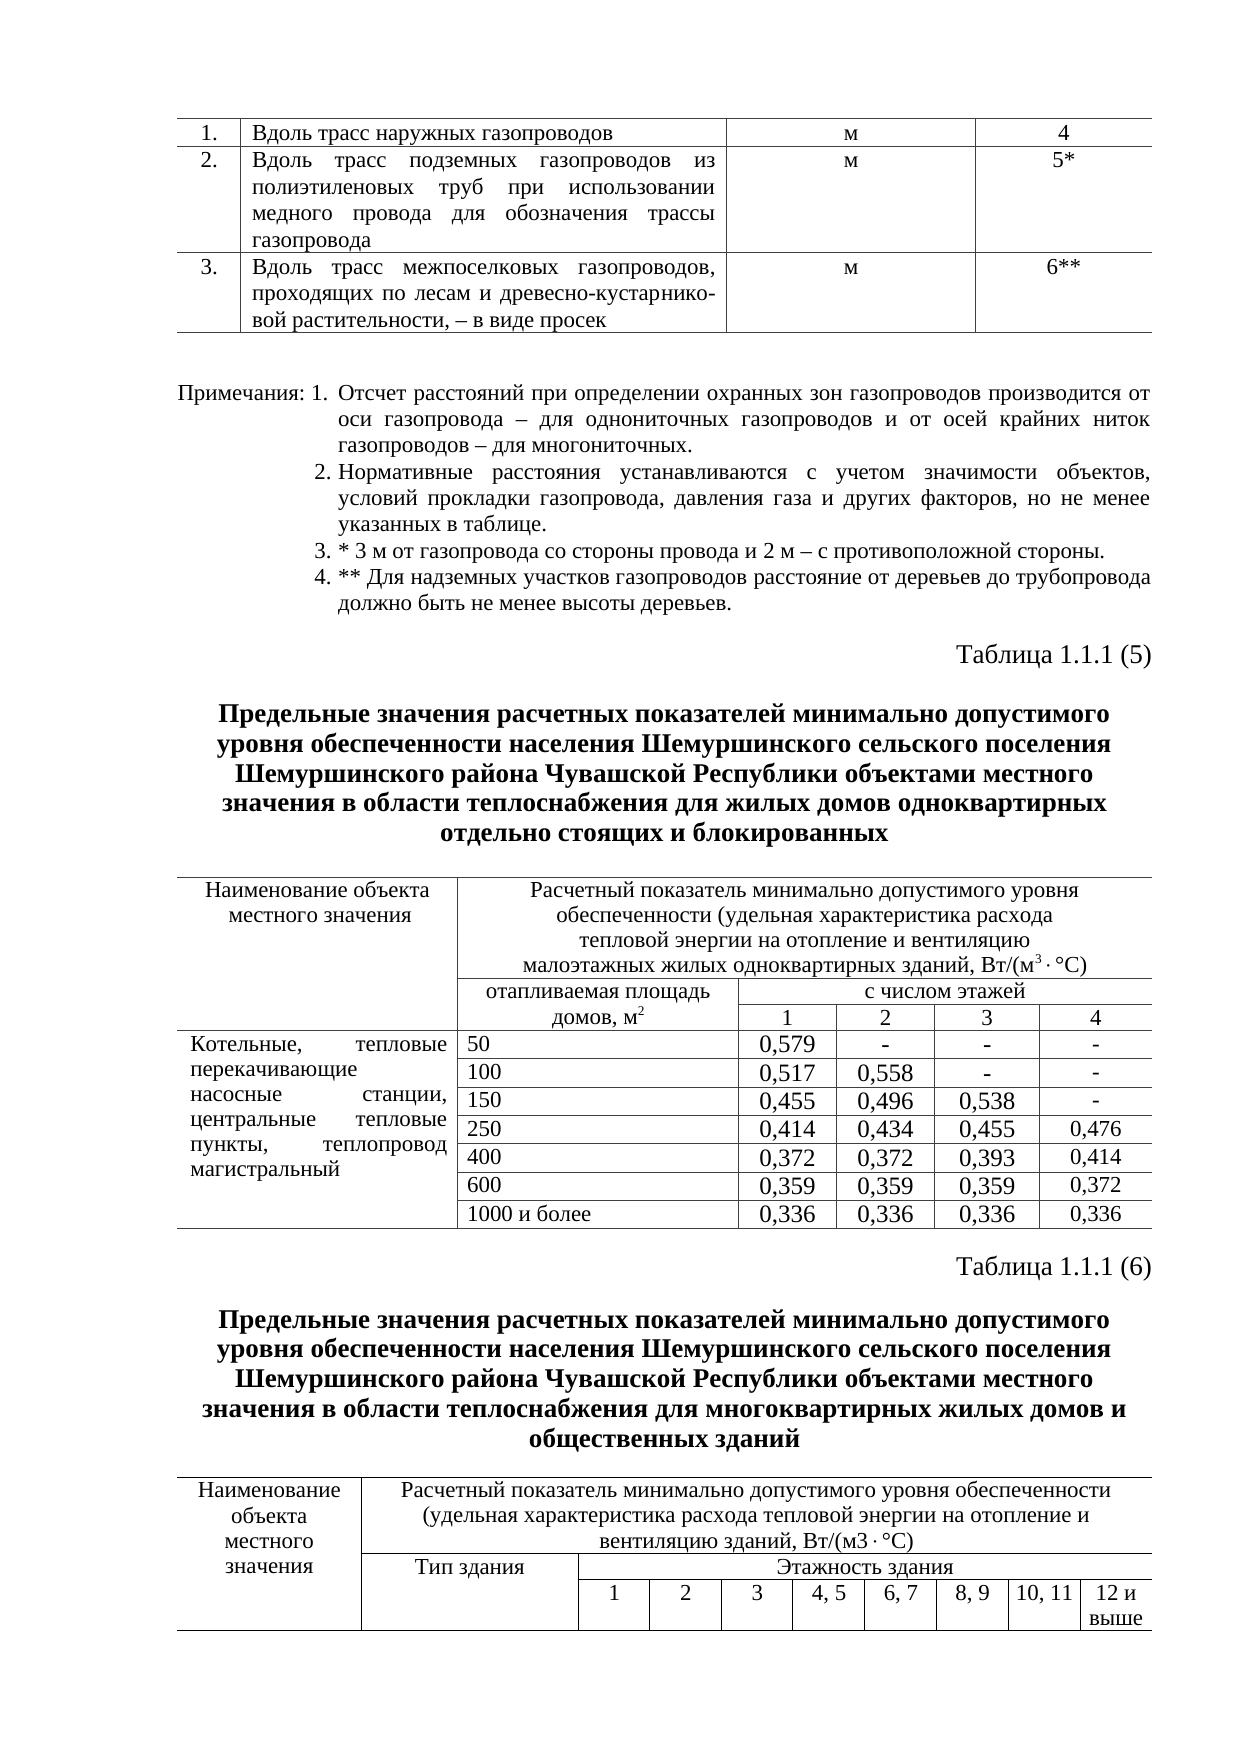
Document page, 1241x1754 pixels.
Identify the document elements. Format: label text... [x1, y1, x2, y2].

table_cell 12 и выше [1081, 1580, 1152, 1630]
table_cell 6, 7 [865, 1580, 936, 1630]
table_cell 0,455 [739, 1088, 836, 1115]
table_cell 1. [177, 119, 240, 146]
table_cell Тип здания [362, 1554, 578, 1630]
table_cell 0,336 [935, 1201, 1039, 1228]
text уровня обеспеченности населения Шемуршинского сельского поселения Шемуршинского района Чувашской Республики объектами местного значения в области теплоснабжения для жилых домов одноквартирных отдельно стоящих и блокированных [177, 729, 1152, 847]
table_cell 250 [458, 1116, 738, 1143]
table_cell 0,538 [935, 1088, 1039, 1115]
table_header Наименование объекта местного значения [177, 1478, 361, 1630]
text 4. ** Для надземных участков газопроводов расстояние от деревьев до трубопровода должно быть не менее высоты деревьев. [314, 563, 1152, 616]
table_cell 2 [650, 1580, 721, 1630]
table_cell 0,359 [935, 1173, 1039, 1200]
table_cell 0,372 [837, 1144, 934, 1172]
table_cell 6** [976, 253, 1152, 332]
table_cell 0,393 [935, 1144, 1039, 1172]
table_cell Вдоль трасс наружных газопроводов [241, 119, 726, 146]
table_cell м [727, 119, 975, 146]
text Примечания: 1. Отсчет расстояний при определении охранных зон газопроводов производится от оси газопровода – для однониточных газопроводов и от осей крайних ниток газопроводов – для многониточных. [177, 379, 1152, 458]
table_cell 0,336 [1040, 1201, 1152, 1228]
table_cell 0,517 [739, 1059, 836, 1087]
table_header Наименование объекта местного значения [177, 878, 457, 1030]
table_cell - [1040, 1088, 1152, 1115]
table_cell - [837, 1031, 934, 1058]
table_cell 0,359 [739, 1173, 836, 1200]
table_cell Вдоль трасс подземных газопроводов из полиэтиленовых труб при использовании медного провода для обозначения трассы газопровода [241, 147, 726, 252]
table_cell 1000 и более [458, 1201, 738, 1228]
table_cell 3. [177, 253, 240, 332]
table_cell 0,434 [837, 1116, 934, 1143]
table_cell Вдоль трасс межпоселковых газопроводов, проходящих по лесам и древесно-кустарниковой растительности, – в виде просек [241, 253, 726, 332]
table_cell м [727, 147, 975, 252]
table_cell 4 [976, 119, 1152, 146]
table_cell - [1040, 1031, 1152, 1058]
table_cell 5* [976, 147, 1152, 252]
table_cell 0,336 [837, 1201, 934, 1228]
table_cell Этажность здания [579, 1554, 1152, 1579]
table_cell 0,372 [739, 1144, 836, 1172]
table_cell 600 [458, 1173, 738, 1200]
table_cell м [727, 253, 975, 332]
table_cell - [1040, 1059, 1152, 1087]
text уровня обеспеченности населения Шемуршинского сельского поселения Шемуршинского района Чувашской Республики объектами местного значения в области теплоснабжения для многоквартирных жилых домов и общественных зданий [177, 1334, 1152, 1453]
table_cell 0,372 [1040, 1173, 1152, 1200]
text Предельные значения расчетных показателей минимально допустимого [177, 1304, 1152, 1334]
table_cell 0,496 [837, 1088, 934, 1115]
text Таблица 1.1.1 (6) [177, 1252, 1152, 1282]
table_cell 1 [579, 1580, 649, 1630]
table_cell 400 [458, 1144, 738, 1172]
table_cell Котельные, тепловые перекачивающие насосные станции, центральные тепловые пункты, теплопровод магистральный [177, 1031, 457, 1228]
table_cell 0,558 [837, 1059, 934, 1087]
text Предельные значения расчетных показателей минимально допустимого [177, 699, 1152, 729]
table_cell 0,414 [1040, 1144, 1152, 1172]
table_cell 50 [458, 1031, 738, 1058]
table_cell 0,336 [739, 1201, 836, 1228]
table_cell 0,476 [1040, 1116, 1152, 1143]
text 2. Нормативные расстояния устанавливаются с учетом значимости объектов, условий прокладки газопровода, давления газа и других факторов, но не менее указанных в таблице. [314, 458, 1152, 537]
table_cell 2. [177, 147, 240, 252]
text 3. * от газопровода со стороны провода и – с противоположной стороны. [314, 537, 1152, 563]
table_cell 0,414 [739, 1116, 836, 1143]
table_header Расчетный показатель минимально допустимого уровня обеспеченности (удельная характеристика расхода тепловой энергии на отопление и вентиляцию зданий, Вт/(м3°C) [362, 1478, 1152, 1553]
table_cell 3 [722, 1580, 792, 1630]
text Таблица 1.1.1 (5) [177, 640, 1152, 669]
table_cell 4, 5 [793, 1580, 864, 1630]
table_cell 0,455 [935, 1116, 1039, 1143]
table_cell 10, 11 [1009, 1580, 1080, 1630]
table_cell 0,359 [837, 1173, 934, 1200]
table_cell 0,579 [739, 1031, 836, 1058]
table_cell 150 [458, 1088, 738, 1115]
table_cell 100 [458, 1059, 738, 1087]
table_cell - [935, 1031, 1039, 1058]
table_cell - [935, 1059, 1039, 1087]
table_cell 8, 9 [937, 1580, 1008, 1630]
table_cell отапливаемая площадь домов, м2 [458, 979, 738, 1030]
